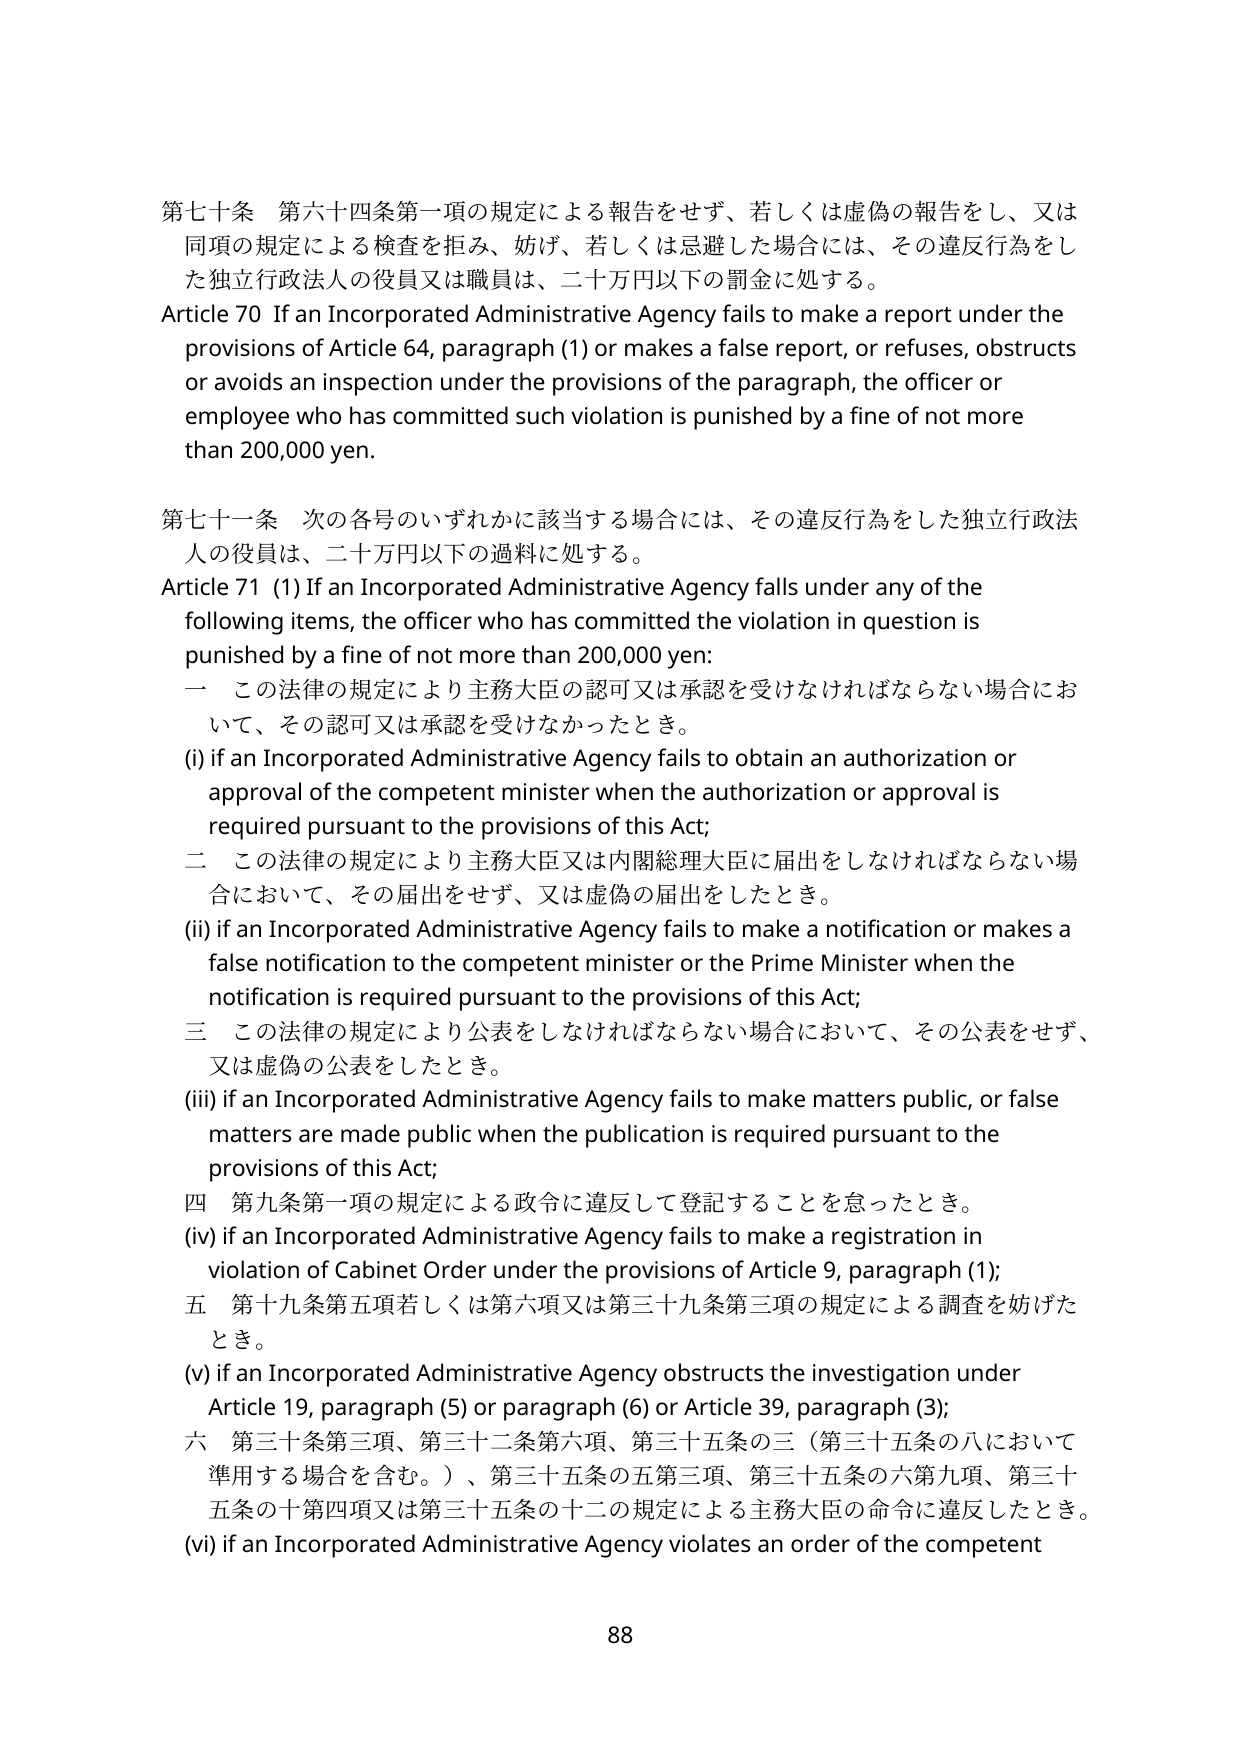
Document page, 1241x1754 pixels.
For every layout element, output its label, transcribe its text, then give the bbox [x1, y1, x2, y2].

text (iv) if an Incorporated Administrative Agency fails to make a registration in violation of Cabinet Order under the provisions of Article 9, paragraph (1); [184, 1219, 1079, 1287]
text 三 この法律の規定により公表をしなければならない場合において、その公表をせず、又は虚偽の公表をしたとき。 [184, 1014, 1079, 1082]
text 四 第九条第一項の規定による政令に違反して登記することを怠ったとき。 [184, 1184, 1079, 1219]
text 六 第三十条第三項、第三十二条第六項、第三十五条の三（第三十五条の八において準用する場合を含む。）、第三十五条の五第三項、第三十五条の六第九項、第三十五条の十第四項又は第三十五条の十二の規定による主務大臣の命令に違反したとき。 [184, 1424, 1079, 1526]
text 二 この法律の規定により主務大臣又は内閣総理大臣に届出をしなければならない場合において、その届出をせず、又は虚偽の届出をしたとき。 [184, 843, 1079, 911]
text 一 この法律の規定により主務大臣の認可又は承認を受けなければならない場合において、その認可又は承認を受けなかったとき。 [184, 672, 1079, 740]
text (v) if an Incorporated Administrative Agency obstructs the investigation under Article 19, paragraph (5) or paragraph (6) or Article 39, paragraph (3); [184, 1355, 1079, 1424]
text 第七十条 第六十四条第一項の規定による報告をせず、若しくは虚偽の報告をし、又は同項の規定による検査を拒み、妨げ、若しくは忌避した場合には、その違反行為をした独立行政法人の役員又は職員は、二十万円以下の罰金に処する。 [161, 194, 1079, 296]
text (iii) if an Incorporated Administrative Agency fails to make matters public, or false matters are made public when the publication is required pursuant to the provisions of this Act; [184, 1082, 1079, 1184]
text (i) if an Incorporated Administrative Agency fails to obtain an authorization or approval of the competent minister when the authorization or approval is required pursuant to the provisions of this Act; [184, 740, 1079, 843]
text Article 71 (1) If an Incorporated Administrative Agency falls under any of the following items, the officer who has committed the violation in question is punished by a fine of not more than 200,000 yen: [161, 569, 1079, 672]
text Article 70 If an Incorporated Administrative Agency fails to make a report under the provisions of Article 64, paragraph (1) or makes a false report, or refuses, obstructs or avoids an inspection under the provisions of the paragraph, the officer or employee who has committed such violation is punished by a fine of not more than 200,000 yen. [161, 296, 1079, 467]
text 五 第十九条第五項若しくは第六項又は第三十九条第三項の規定による調査を妨げたとき。 [184, 1287, 1079, 1355]
text 第七十一条 次の各号のいずれかに該当する場合には、その違反行為をした独立行政法人の役員は、二十万円以下の過料に処する。 [161, 501, 1079, 569]
text (ii) if an Incorporated Administrative Agency fails to make a notification or makes a false notification to the competent minister or the Prime Minister when the notification is required pursuant to the provisions of this Act; [184, 911, 1079, 1014]
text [184, 1526, 1079, 1560]
